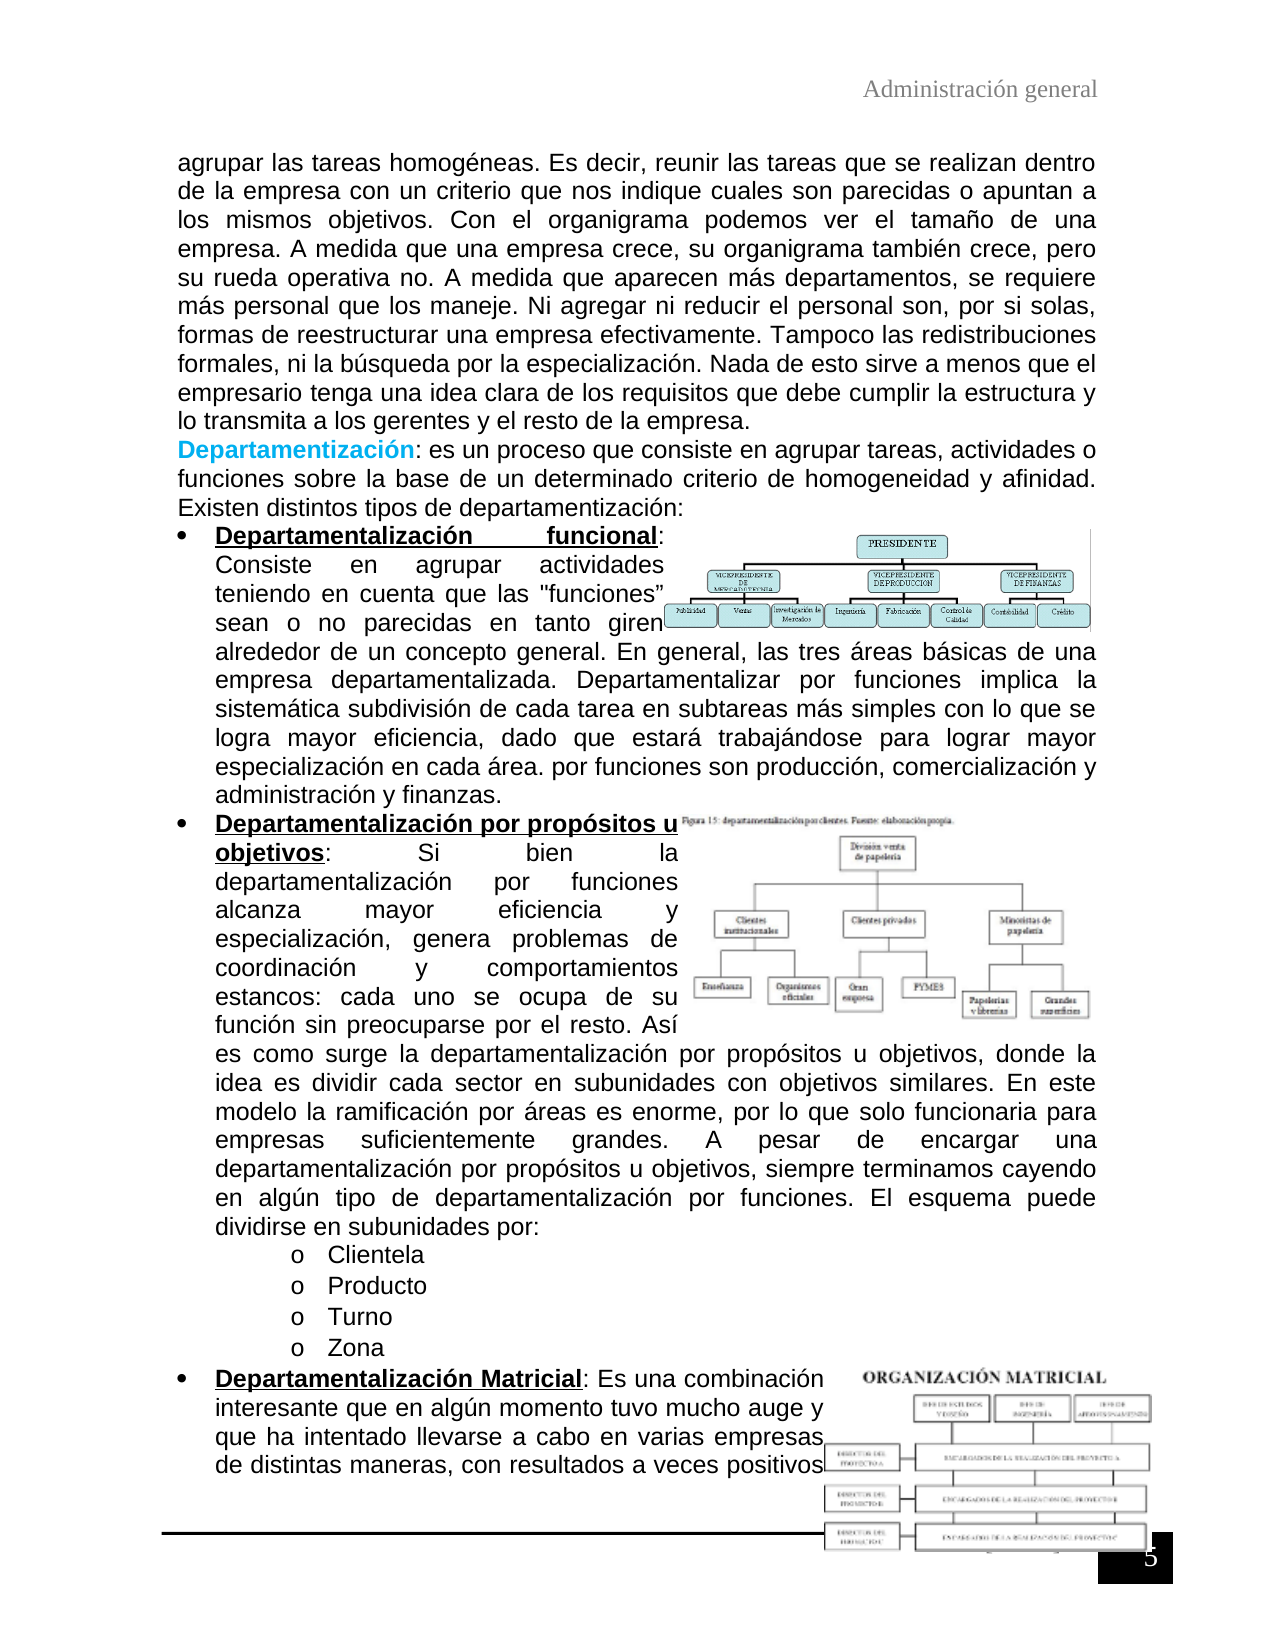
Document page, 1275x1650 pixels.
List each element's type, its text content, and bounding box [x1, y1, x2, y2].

text Departamentización: es un proceso que consiste en agrupar tareas, actividades o funciones sobre la base de un determinado criterio de homogeneidad y afinidad. Existen distintos tipos de departamentización: [177, 435, 1098, 521]
list Producto [290, 1271, 1098, 1302]
list Zona [290, 1333, 1098, 1364]
picture [664, 529, 1091, 632]
list Clientela [290, 1240, 1098, 1271]
list Departamentalización funcional: Consiste en agrupar actividades teniendo en cuenta que las "funciones” sean o no parecidas en tanto giren alrededor de un concepto general. En general, las tres áreas básicas de una empresa departamentalizada. Departamentalizar por funciones implica la sistemática subdivisión de cada tarea en subtareas más simples con lo que se logra mayor eficiencia, dado que estará trabajándose para lograr mayor especialización en cada área. por funciones son producción, comercialización y administración y finanzas. [177, 521, 1098, 809]
picture [824, 1363, 1152, 1552]
list Departamentalización por propósitos u objetivos: Si bien la departamentalización por funciones alcanza mayor eficiencia y especialización, genera problemas de coordinación y comportamientos estancos: cada uno se ocupa de su función sin preocuparse por el resto. Así es como surge la departamentalización por propósitos u objetivos, donde la idea es dividir cada sector en subunidades con objetivos similares. En este modelo la ramificación por áreas es enorme, por lo que solo funcionaria para empresas suficientemente grandes. A pesar de encargar una departamentalización por propósitos u objetivos, siempre terminamos cayendo en algún tipo de departamentalización por funciones. El esquema puede dividirse en subunidades por: [177, 809, 1098, 1240]
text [177, 148, 1098, 435]
picture [678, 814, 1091, 1021]
list Turno [290, 1302, 1098, 1333]
